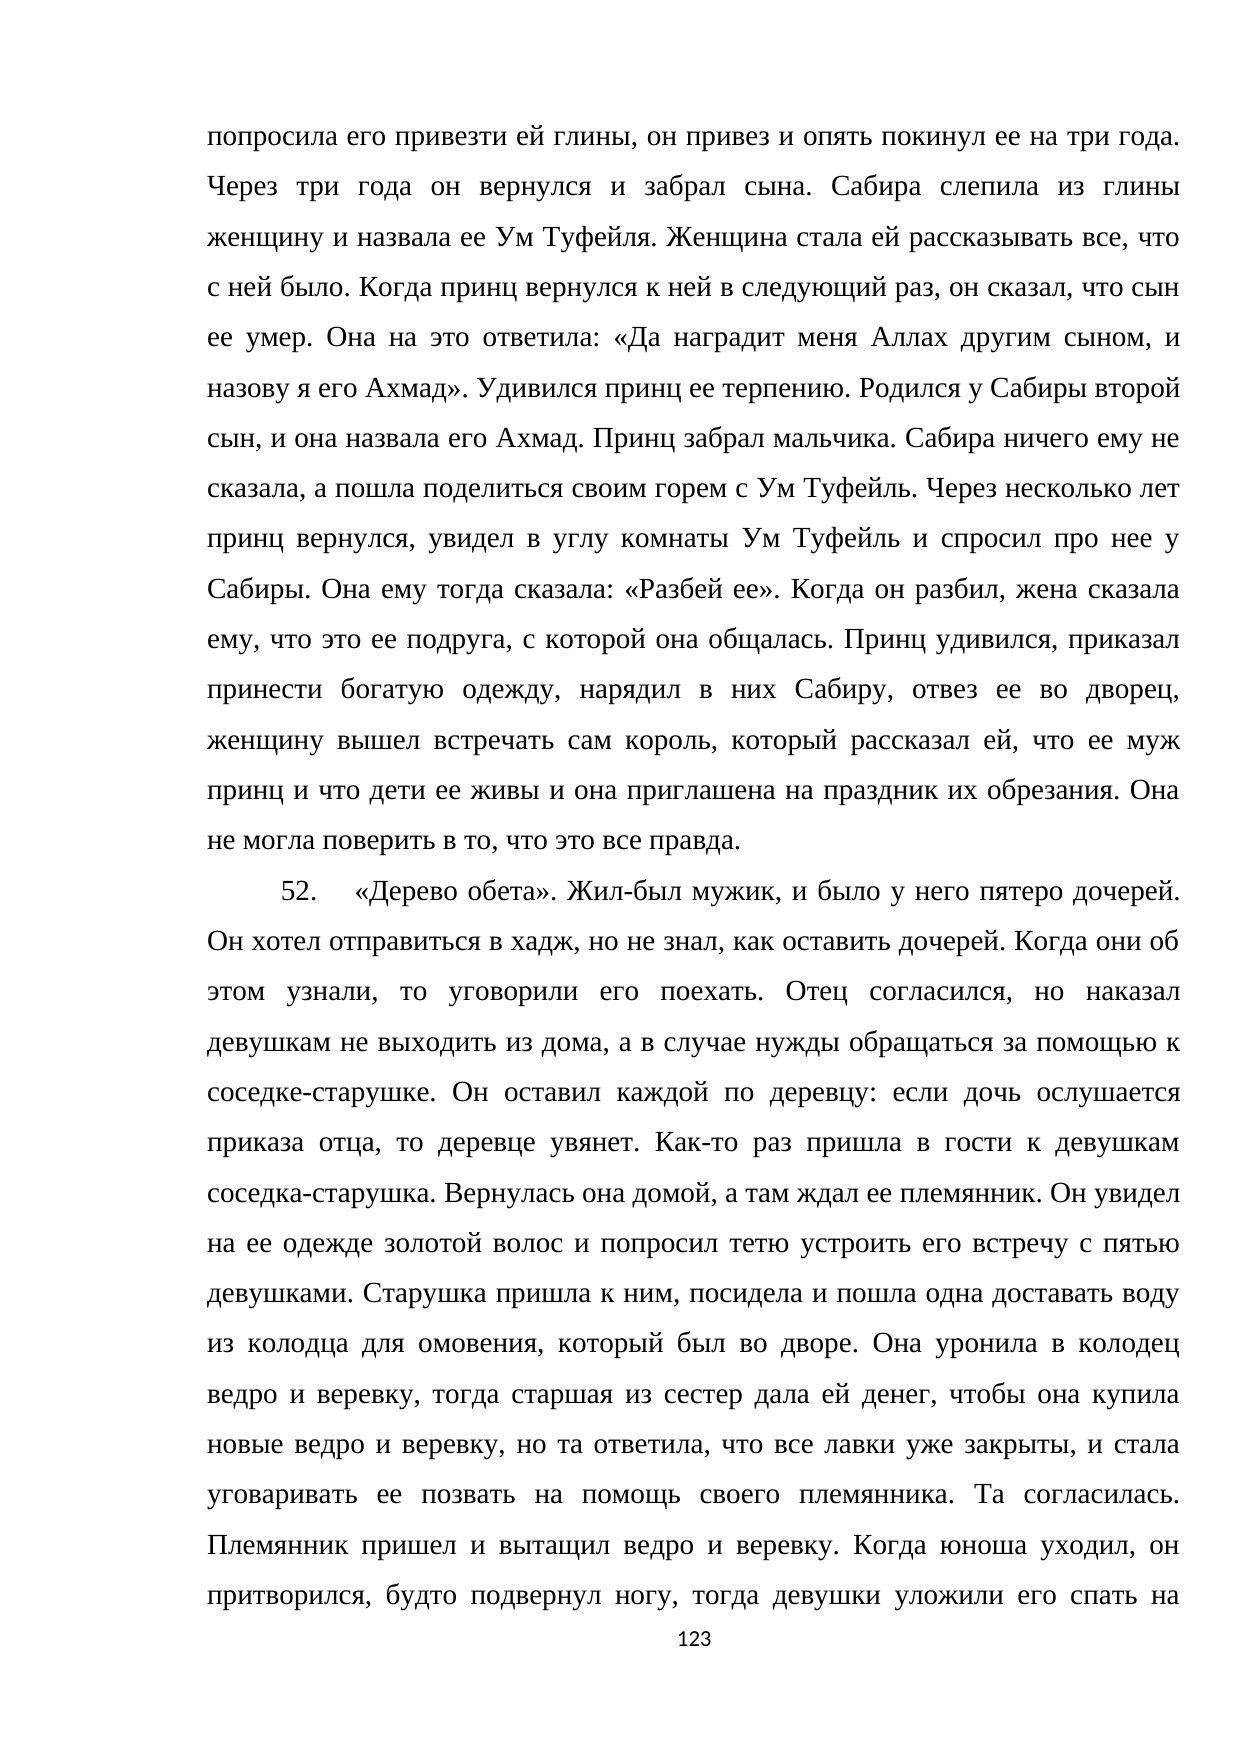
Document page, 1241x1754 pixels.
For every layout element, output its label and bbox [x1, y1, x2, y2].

list [207, 873, 1181, 1611]
list [207, 118, 1181, 856]
